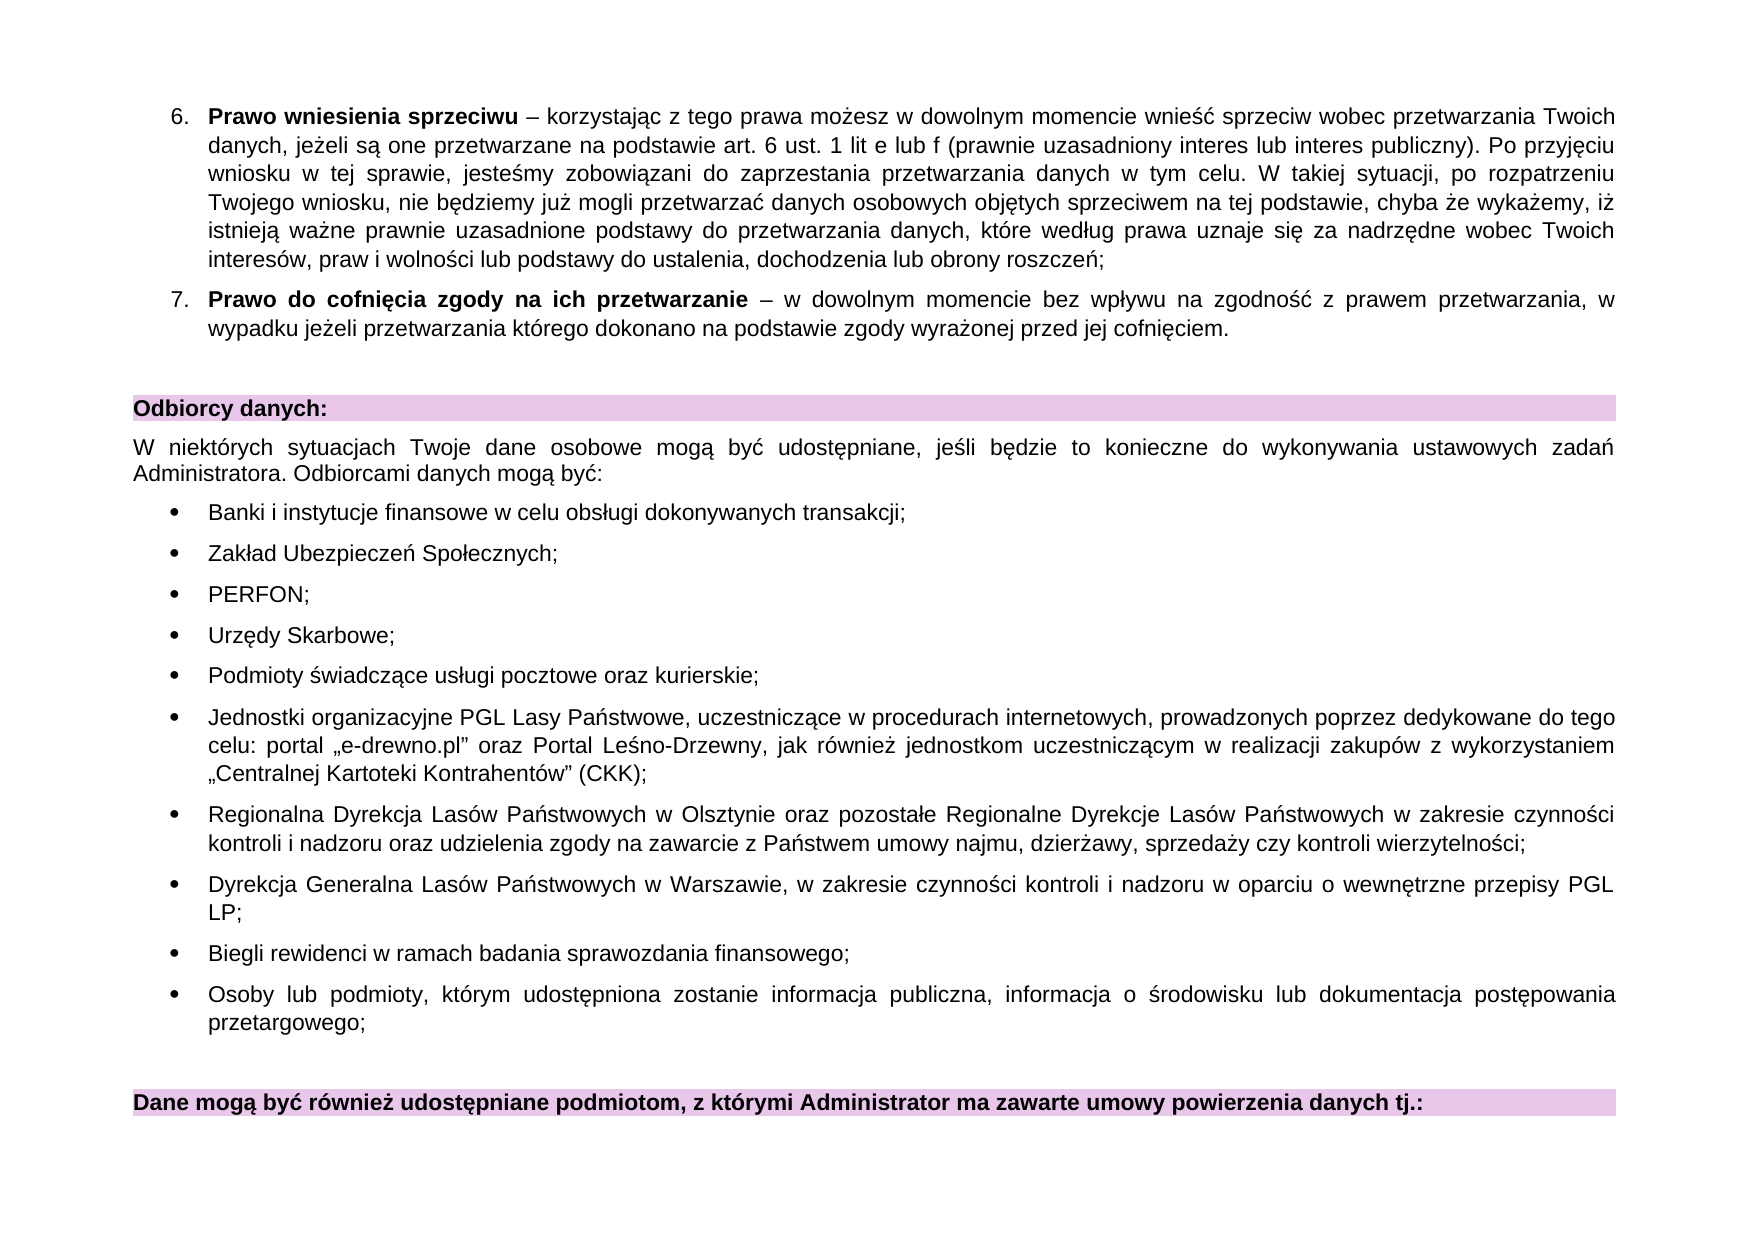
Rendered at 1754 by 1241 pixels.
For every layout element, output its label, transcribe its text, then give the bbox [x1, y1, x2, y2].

text Dane mogą być również udostępniane podmiotom, z którymi Administrator ma zawarte umowy powierzenia danych tj.: [133, 1089, 1616, 1116]
list Podmioty świadczące usługi pocztowe oraz kurierskie; [170, 662, 1616, 689]
text W niektórych sytuacjach Twoje dane osobowe mogą być udostępniane, jeśli będzie to konieczne do wykonywania ustawowych zadań Administratora. Odbiorcami danych mogą być: [133, 433, 1616, 486]
list Dyrekcja Generalna Lasów Państwowych w Warszawie, w zakresie czynności kontroli i nadzoru w oparciu o wewnętrzne przepisy PGL LP; [170, 871, 1616, 925]
list Urzędy Skarbowe; [170, 622, 1616, 648]
list Regionalna Dyrekcja Lasów Państwowych w Olsztynie oraz pozostałe Regionalne Dyrekcje Lasów Państwowych w zakresie czynności kontroli i nadzoru oraz udzielenia zgody na zawarcie z Państwem umowy najmu, dzierżawy, sprzedaży czy kontroli wierzytelności; [170, 801, 1616, 856]
list Banki i instytucje finansowe w celu obsługi dokonywanych transakcji; [170, 499, 1616, 525]
list Prawo wniesienia sprzeciwu – korzystając z tego prawa możesz w dowolnym momencie wnieść sprzeciw wobec przetwarzania Twoich danych, jeżeli są one przetwarzane na podstawie art. 6 ust. 1 lit e lub f (prawnie uzasadniony interes lub interes publiczny). Po przyjęciu wniosku w tej sprawie, jesteśmy zobowiązani do zaprzestania przetwarzania danych w tym celu. W takiej sytuacji, po rozpatrzeniu Twojego wniosku, nie będziemy już mogli przetwarzać danych osobowych objętych sprzeciwem na tej podstawie, chyba że wykażemy, iż istnieją ważne prawnie uzasadnione podstawy do przetwarzania danych, które według prawa uznaje się za nadrzędne wobec Twoich interesów, praw i wolności lub podstawy do ustalenia, dochodzenia lub obrony roszczeń; [170, 103, 1616, 272]
list Osoby lub podmioty, którym udostępniona zostanie informacja publiczna, informacja o środowisku lub dokumentacja postępowania przetargowego; [170, 981, 1616, 1036]
list Biegli rewidenci w ramach badania sprawozdania finansowego; [170, 940, 1616, 966]
list Prawo do cofnięcia zgody na ich przetwarzanie – w dowolnym momencie bez wpływu na zgodność z prawem przetwarzania, w wypadku jeżeli przetwarzania którego dokonano na podstawie zgody wyrażonej przed jej cofnięciem. [170, 286, 1616, 341]
list PERFON; [170, 581, 1616, 607]
text Odbiorcy danych: [133, 395, 1616, 421]
list Zakład Ubezpieczeń Społecznych; [170, 540, 1616, 566]
list Jednostki organizacyjne PGL Lasy Państwowe, uczestniczące w procedurach internetowych, prowadzonych poprzez dedykowane do tego celu: portal „e-drewno.pl” oraz Portal Leśno-Drzewny, jak również jednostkom uczestniczącym w realizacji zakupów z wykorzystaniem „Centralnej Kartoteki Kontrahentów” (CKK); [170, 703, 1616, 787]
